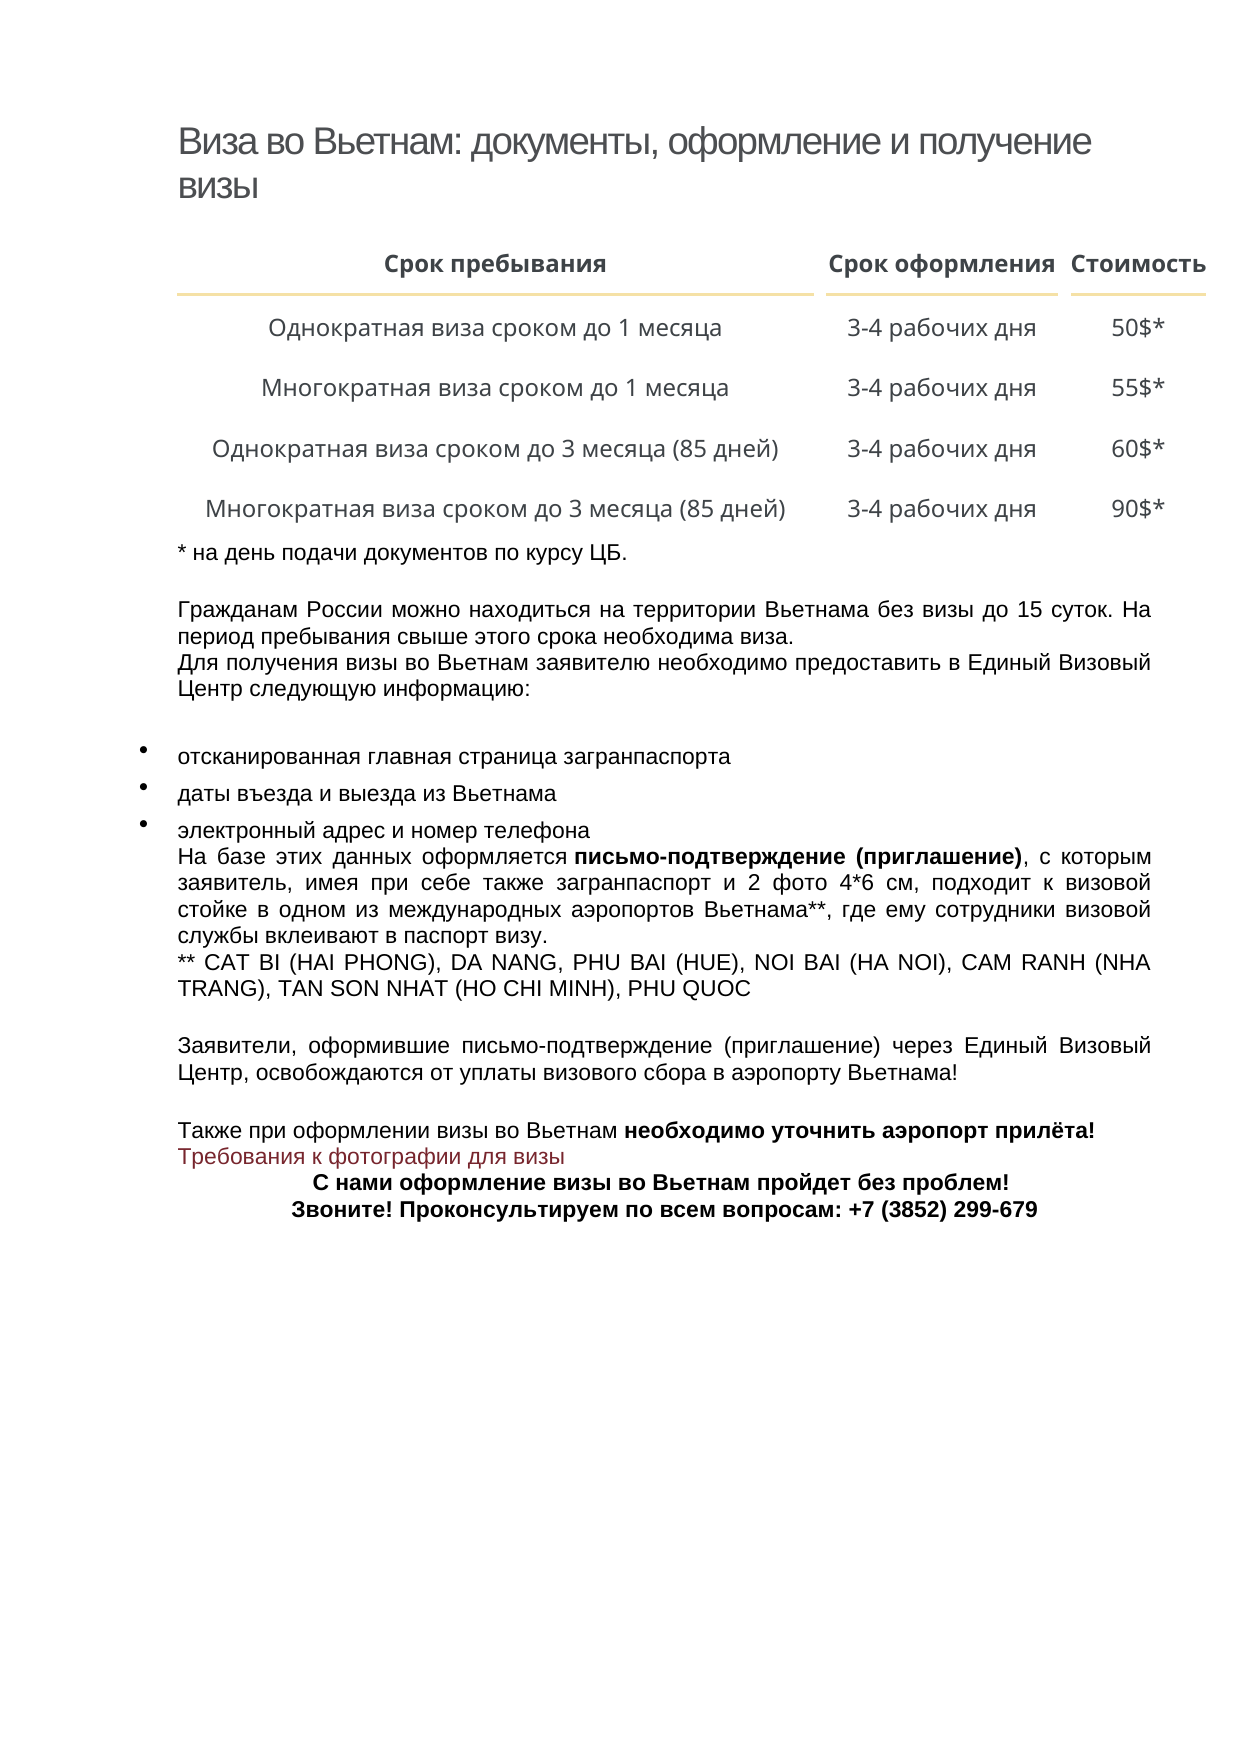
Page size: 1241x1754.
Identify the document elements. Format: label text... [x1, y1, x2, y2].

text Заявители, оформившие письмо-подтверждение (приглашение) через Единый Визовый Центр, освобождаются от уплаты визового сбора в аэропорту Вьетнама! [177, 1032, 1152, 1085]
list даты въезда и выезда из Вьетнама [140, 770, 1152, 806]
list электронный адрес и номер телефона [140, 806, 1152, 843]
table_header Стоимость [1071, 233, 1206, 293]
list отсканированная главная страница загранпаспорта [140, 733, 1152, 770]
table_cell 3-4 рабочих дня [826, 478, 1058, 538]
text Также при оформлении визы во Вьетнам необходимо уточнить аэропорт прилёта! [177, 1117, 1152, 1143]
text * на день подачи документов по курсу ЦБ. [177, 538, 1152, 565]
text Требования к фотографии для визы [177, 1143, 1152, 1169]
text Для получения визы во Вьетнам заявителю необходимо предоставить в Единый Визовый Центр следующую информацию: [177, 649, 1152, 702]
table_cell 60$* [1071, 418, 1206, 478]
table_header Срок пребывания [177, 233, 814, 293]
table_cell 3-4 рабочих дня [826, 296, 1058, 357]
text Звоните! Проконсультируем по всем вопросам: +7 (3852) 299-679 [177, 1196, 1152, 1222]
table_cell Однократная виза сроком до 1 месяца [177, 296, 814, 357]
table_cell 90$* [1071, 478, 1206, 538]
table_cell Многократная виза сроком до 1 месяца [177, 357, 814, 417]
text ** CAT BI (HAI PHONG), DA NANG, PHU BAI (HUE), NOI BAI (HA NOI), CAM RANH (NHA TRANG), TAN SON NHAT (HO CHI MINH), PHU QUOC [177, 948, 1152, 1001]
table_cell 3-4 рабочих дня [826, 418, 1058, 478]
table_cell 3-4 рабочих дня [826, 357, 1058, 417]
text Виза во Вьетнам: документы, оформление и получение визы [177, 118, 1152, 207]
table_cell 50$* [1071, 296, 1206, 357]
text С нами оформление визы во Вьетнам пройдет без проблем! [177, 1169, 1152, 1196]
text На базе этих данных оформляется письмо-подтверждение (приглашение), с которым заявитель, имея при себе также загранпаспорт и 2 фото 4*6 см, подходит к визовой стойке в одном из международных аэропортов Вьетнама**, где ему сотрудники визовой службы вклеивают в паспорт визу. [177, 843, 1152, 948]
table_cell Однократная виза сроком до 3 месяца (85 дней) [177, 418, 814, 478]
text Гражданам России можно находиться на территории Вьетнама без визы до 15 суток. На период пребывания свыше этого срока необходима виза. [177, 596, 1152, 649]
table_header Срок оформления [826, 233, 1058, 293]
table_cell 55$* [1071, 357, 1206, 417]
table_cell Многократная виза сроком до 3 месяца (85 дней) [177, 478, 814, 538]
